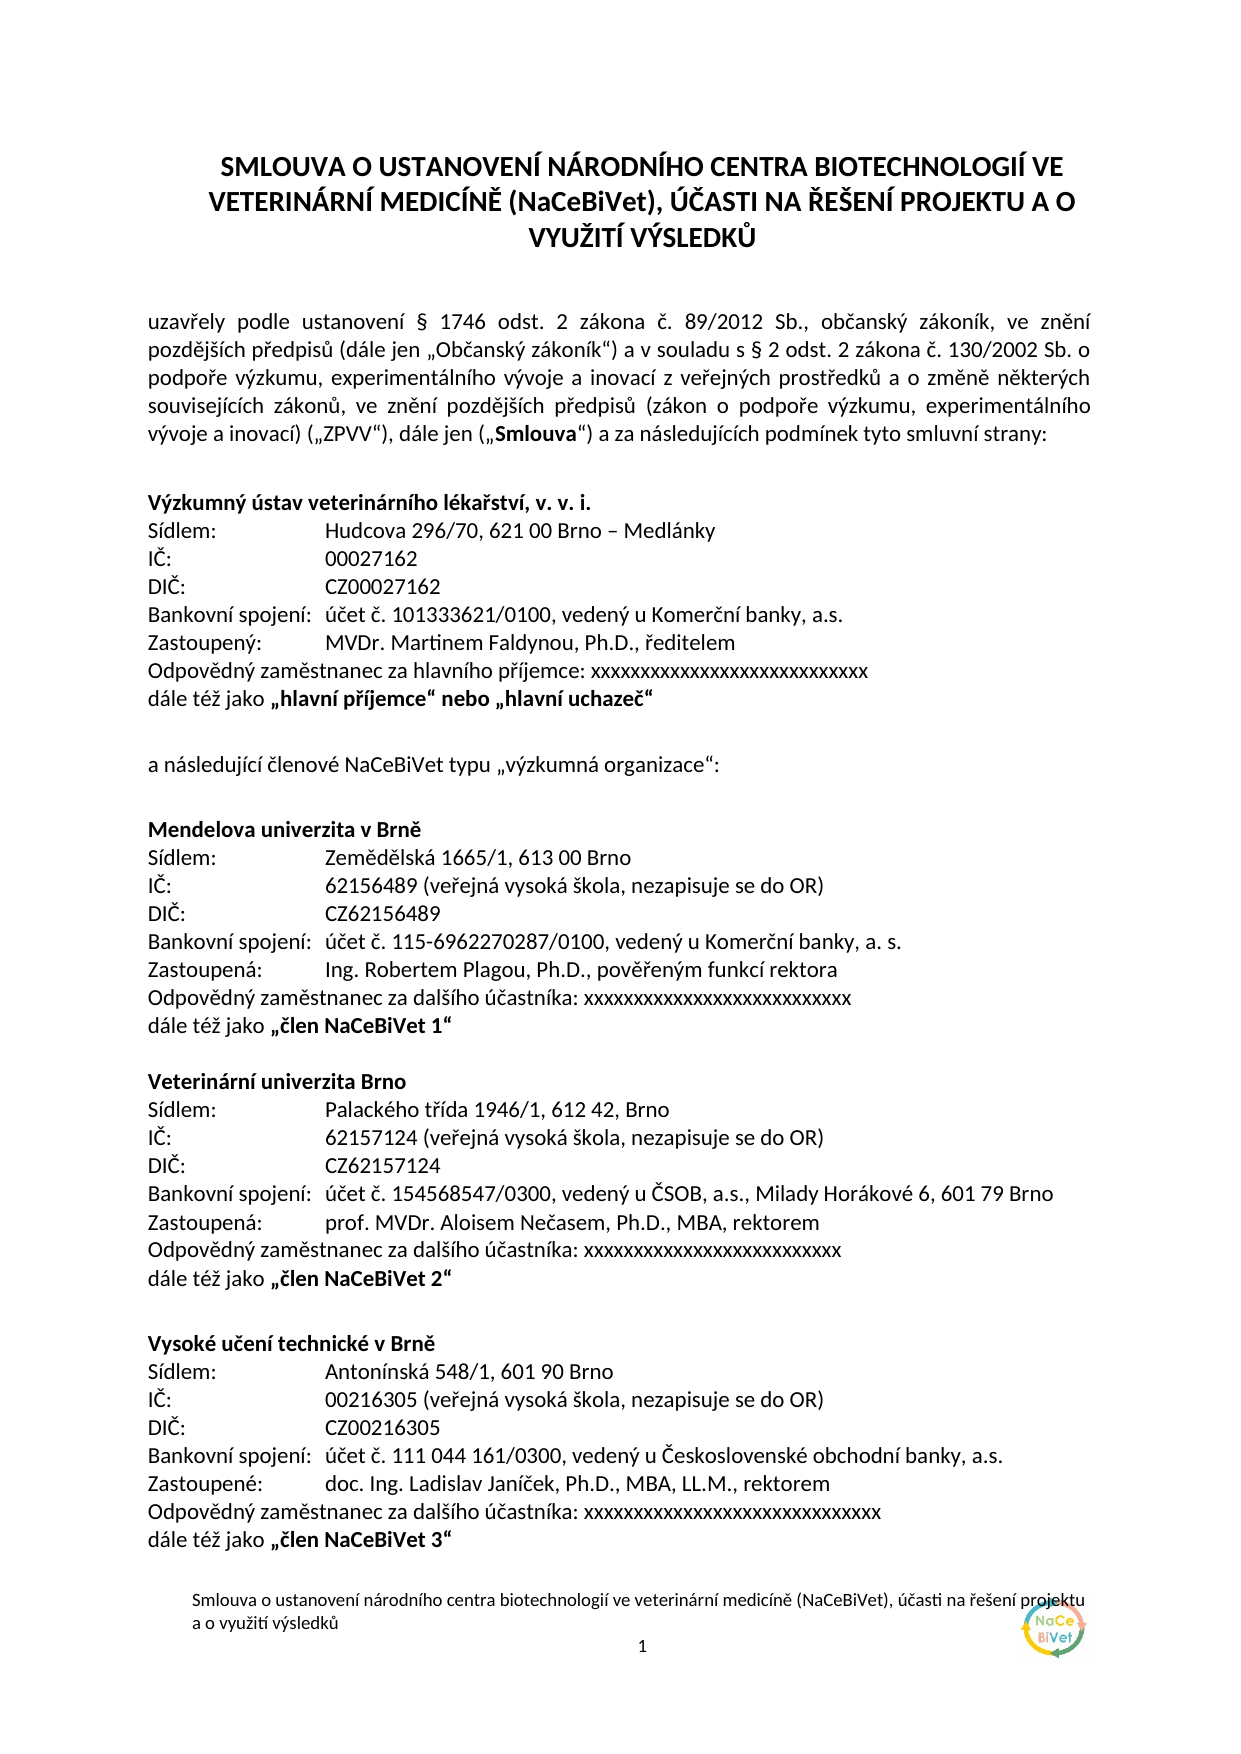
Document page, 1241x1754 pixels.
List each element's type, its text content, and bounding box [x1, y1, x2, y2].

text Sídlem: Zemědělská 1665/1, 613 00 Brno [148, 843, 1093, 871]
text Odpovědný zaměstnanec za hlavního příjemce: xxxxxxxxxxxxxxxxxxxxxxxxxxxx [148, 656, 1093, 684]
text Zastoupený: MVDr. Martinem Faldynou, Ph.D., ředitelem [148, 628, 1093, 656]
text dále též jako „člen NaCeBiVet 3“ [148, 1525, 1093, 1553]
text Odpovědný zaměstnanec za dalšího účastníka: xxxxxxxxxxxxxxxxxxxxxxxxxxx [148, 983, 1093, 1011]
text Bankovní spojení: účet č. 154568547/0300, vedený u ČSOB, a.s., Milady Horákové 6, 601 79 Brno Zastoupená: prof. MVDr. Aloisem Nečasem, Ph.D., MBA, rektorem [148, 1179, 1093, 1236]
text IČ: 62156489 (veřejná vysoká škola, nezapisuje se do OR) [148, 871, 1093, 899]
text DIČ: CZ00027162 [148, 572, 1093, 600]
text dále též jako „člen NaCeBiVet 1“ [148, 1011, 1093, 1039]
text Bankovní spojení: účet č. 115-6962270287/0100, vedený u Komerční banky, a. s. [148, 927, 1093, 955]
text Sídlem: Hudcova 296/70, 621 00 Brno – Medlánky [148, 516, 1093, 544]
text DIČ: CZ00216305 [148, 1413, 1093, 1441]
text IČ: 00027162 [148, 544, 1093, 572]
text a následující členové NaCeBiVet typu „výzkumná organizace“: [148, 750, 1093, 778]
text Zastoupené: doc. Ing. Ladislav Janíček, Ph.D., MBA, LL.M., rektorem [148, 1469, 1093, 1497]
text uzavřely podle ustanovení § 1746 odst. 2 zákona č. 89/2012 Sb., občanský zákoník, ve znění pozdějších předpisů (dále jen „Občanský zákoník“) a v souladu s § 2 odst. 2 zákona č. 130/2002 Sb. o podpoře výzkumu, experimentálního vývoje a inovací z veřejných prostředků a o změně některých souvisejících zákonů, ve znění pozdějších předpisů (zákon o podpoře výzkumu, experimentálního vývoje a inovací) („ZPVV“), dále jen („Smlouva“) a za následujících podmínek tyto smluvní strany: [148, 307, 1093, 448]
text IČ: 62157124 (veřejná vysoká škola, nezapisuje se do OR) [148, 1123, 1093, 1152]
text Odpovědný zaměstnanec za dalšího účastníka: xxxxxxxxxxxxxxxxxxxxxxxxxx [148, 1236, 1093, 1264]
picture [1014, 1590, 1093, 1665]
text Sídlem: Antonínská 548/1, 601 90 Brno [148, 1357, 1093, 1385]
text DIČ: CZ62156489 [148, 899, 1093, 927]
text Odpovědný zaměstnanec za dalšího účastníka: xxxxxxxxxxxxxxxxxxxxxxxxxxxxxx [148, 1497, 1093, 1525]
text IČ: 00216305 (veřejná vysoká škola, nezapisuje se do OR) [148, 1385, 1093, 1413]
text Bankovní spojení: účet č. 101333621/0100, vedený u Komerční banky, a.s. [148, 600, 1093, 628]
text dále též jako „hlavní příjemce“ nebo „hlavní uchazeč“ [148, 684, 1093, 712]
text Bankovní spojení: účet č. 111 044 161/0300, vedený u Československé obchodní banky, a.s. [148, 1441, 1093, 1469]
text Zastoupená: Ing. Robertem Plagou, Ph.D., pověřeným funkcí rektora [148, 955, 1093, 983]
text Vysoké učení technické v Brně [148, 1329, 1093, 1357]
text Výzkumný ústav veterinárního lékařství, v. v. i. [148, 488, 1093, 516]
text Mendelova univerzita v Brně [148, 815, 1093, 843]
text Sídlem: Palackého třída 1946/1, 612 42, Brno [148, 1096, 1093, 1123]
text DIČ: CZ62157124 [148, 1152, 1093, 1179]
text dále též jako „člen NaCeBiVet 2“ [148, 1264, 1093, 1292]
text SMLOUVA O USTANOVENÍ NÁRODNÍHO CENTRA BIOTECHNOLOGIÍ VE VETERINÁRNÍ MEDICÍNĚ (NaCeBiVet), ÚČASTI NA ŘEŠENÍ PROJEKTU A O VYUŽITÍ VÝSLEDKŮ [192, 148, 1093, 254]
text Veterinární univerzita Brno [148, 1067, 1093, 1096]
